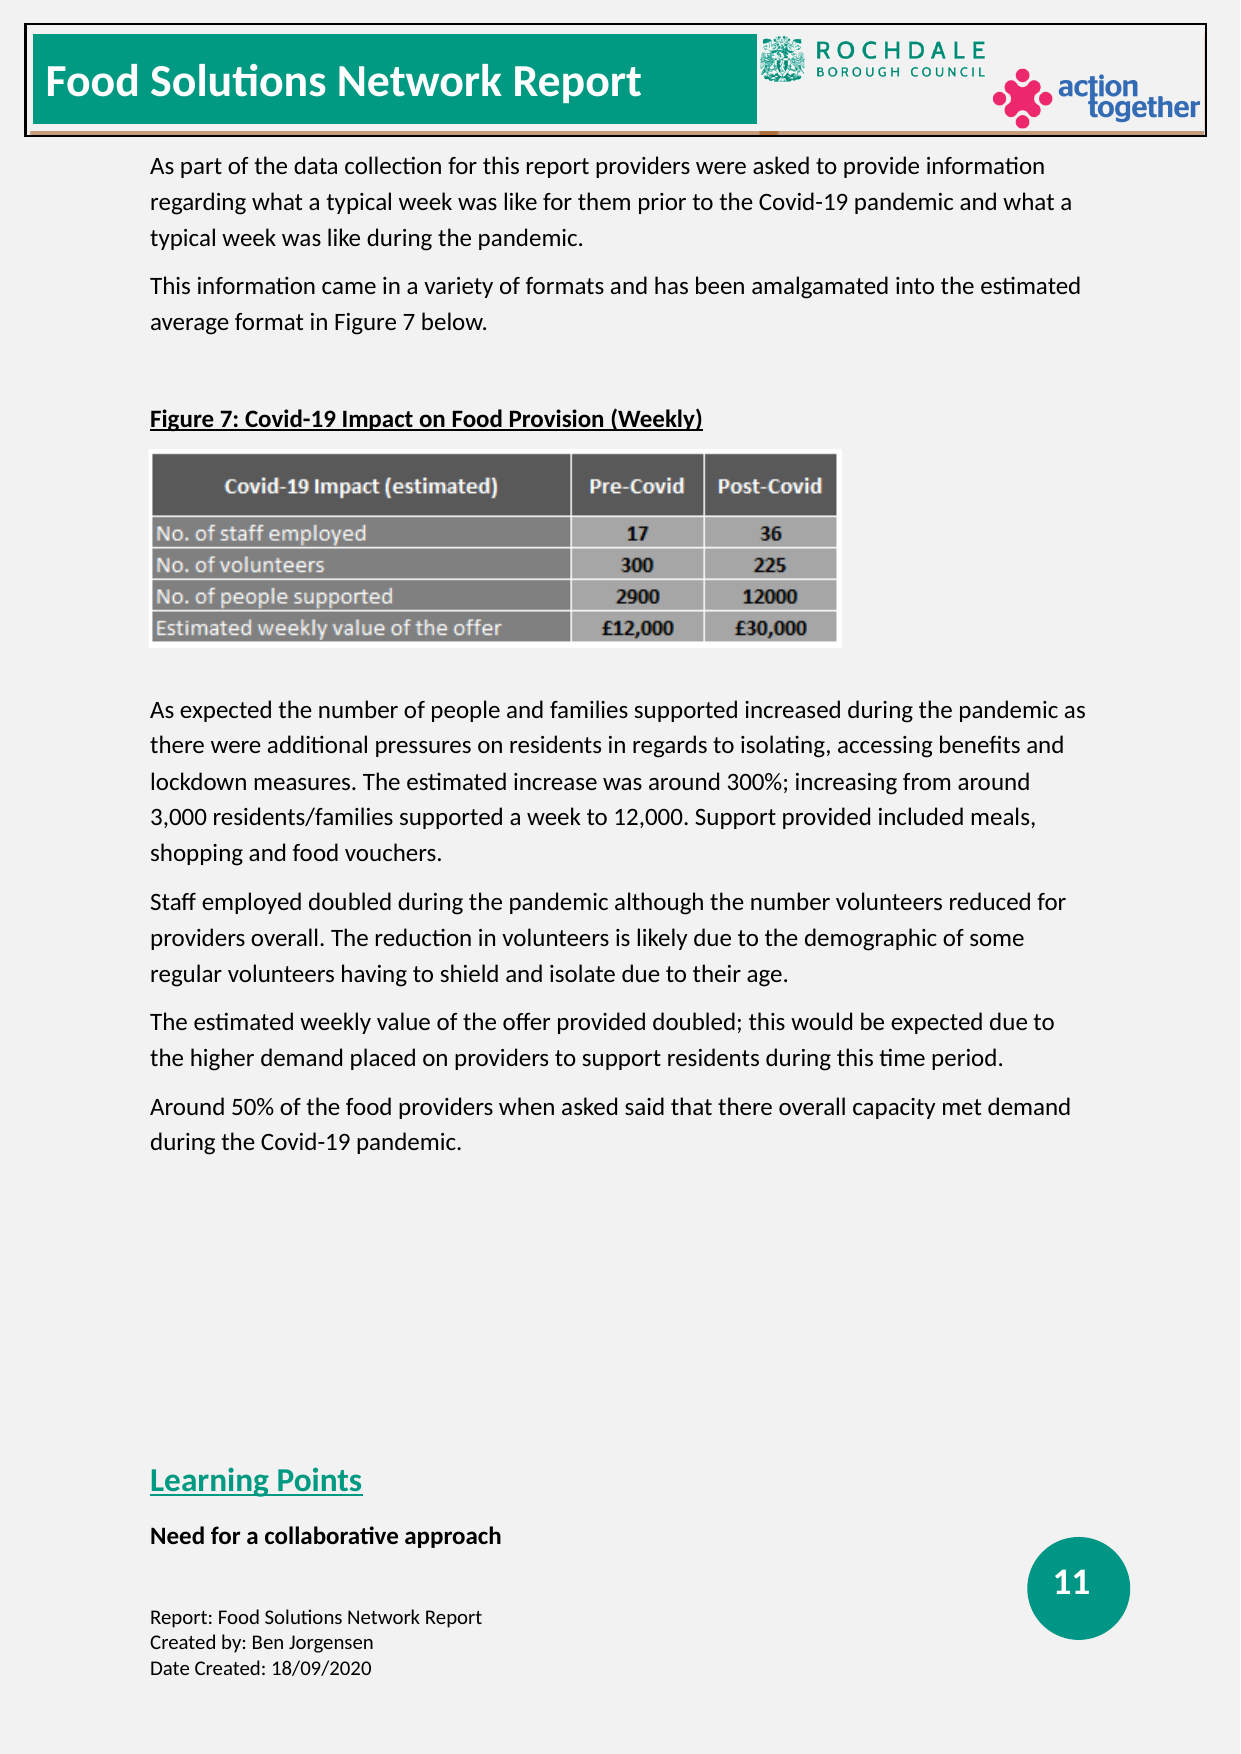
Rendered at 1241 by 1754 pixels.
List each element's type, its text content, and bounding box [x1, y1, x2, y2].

picture [748, 31, 1201, 129]
text Figure 7: Covid-19 Impact on Food Provision (Weekly) [150, 403, 1090, 434]
text Learning Points [150, 1459, 1090, 1500]
text The estimated weekly value of the offer provided doubled; this would be expected due to the higher demand placed on providers to support residents during this time period. [150, 1006, 1090, 1073]
text Around 50% of the food providers when asked said that there overall capacity met demand during the Covid-19 pandemic. [150, 1091, 1090, 1157]
picture [148, 449, 843, 648]
text Staff employed doubled during the pandemic although the number volunteers reduced for providers overall. The reduction in volunteers is likely due to the demographic of some regular volunteers having to shield and isolate due to their age. [150, 886, 1090, 988]
text Need for a collaborative approach [150, 1520, 1090, 1551]
text As expected the number of people and families supported increased during the pandemic as there were additional pressures on residents in regards to isolating, accessing benefits and lockdown measures. The estimated increase was around 300%; increasing from around 3,000 residents/families supported a week to 12,000. Support provided included meals, shopping and food vouchers. [150, 694, 1090, 868]
text This information came in a variety of formats and has been amalgamated into the estimated average format in Figure 7 below. [150, 270, 1090, 337]
text As part of the data collection for this report providers were asked to provide information regarding what a typical week was like for them prior to the Covid-19 pandemic and what a typical week was like during the pandemic. [150, 150, 1090, 252]
